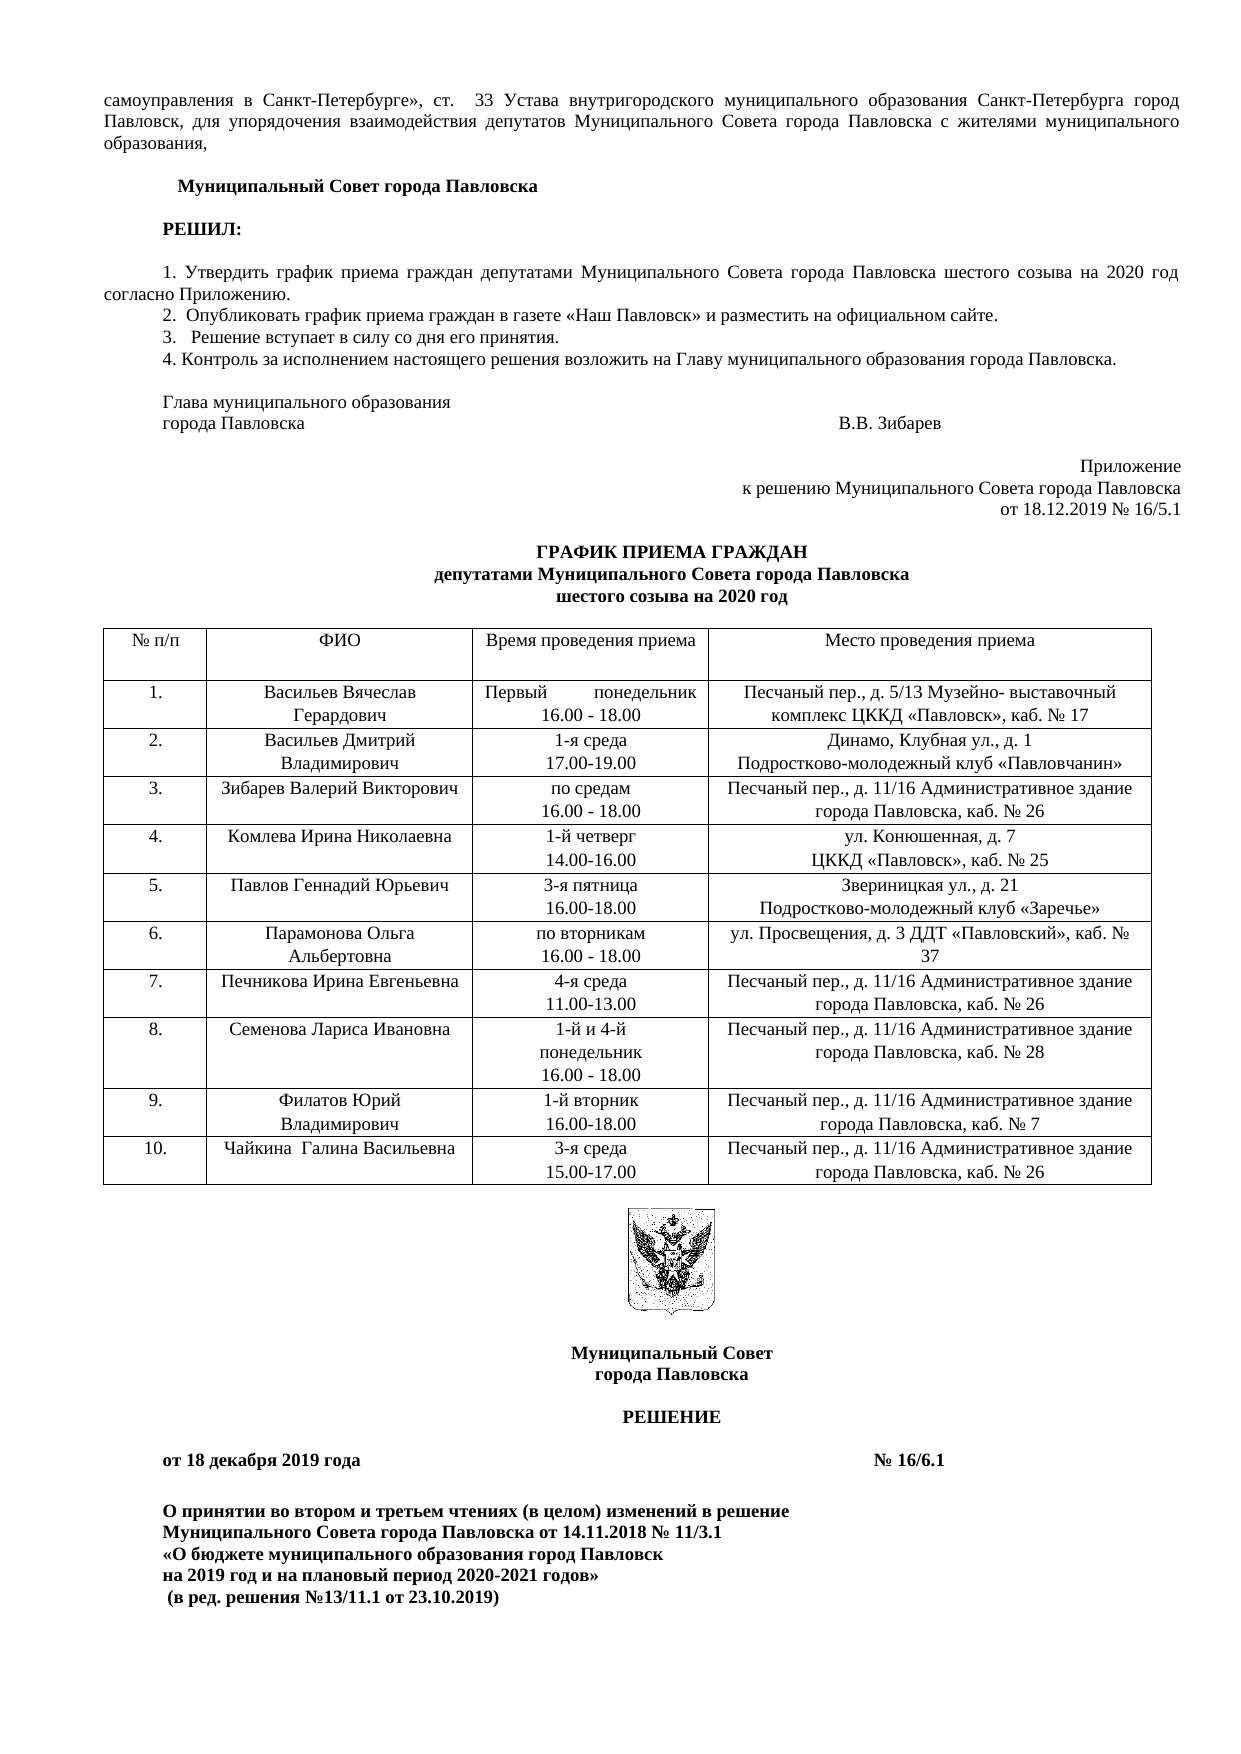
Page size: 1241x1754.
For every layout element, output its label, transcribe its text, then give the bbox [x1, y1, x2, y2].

table_cell 3-я пятница 16.00-18.00 [473, 874, 708, 921]
table_cell Комлева Ирина Николаевна [207, 825, 472, 872]
table_cell 5. [104, 874, 206, 921]
table_cell 1-й и 4-й понедельник 16.00 - 18.00 [473, 1018, 708, 1088]
table_cell 8. [104, 1018, 206, 1088]
text от 18 декабря 2019 года № 16/6.1 [103, 1449, 1181, 1471]
text РЕШИЛ: [103, 218, 1181, 239]
text депутатами Муниципального Совета города Павловска [103, 563, 1181, 584]
table_cell 10. [104, 1137, 206, 1184]
text РЕШЕНИЕ [103, 1406, 1181, 1428]
table_cell Парамонова Ольга Альбертовна [207, 922, 472, 969]
text Приложение [103, 455, 1181, 477]
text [103, 89, 1181, 153]
text (в ред. решения №13/11.1 от 23.10.2019) [103, 1586, 1181, 1607]
table_cell Первый понедельник 16.00 - 18.00 [473, 681, 708, 728]
text 2. Опубликовать график приема граждан в газете «Наш Павловск» и разместить на официальном сайте. [103, 304, 1181, 326]
text 1. Утвердить график приема граждан депутатами Муниципального Совета города Павловска шестого созыва на 2020 год согласно Приложению. [103, 261, 1181, 304]
text О принятии во втором и третьем чтениях (в целом) изменений в решение [103, 1500, 1181, 1521]
table_cell Зибарев Валерий Викторович [207, 777, 472, 824]
table_cell Песчаный пер., д. 11/16 Административное здание города Павловска, каб. № 7 [709, 1089, 1151, 1136]
table_cell Песчаный пер., д. 11/16 Административное здание города Павловска, каб. № 28 [709, 1018, 1151, 1088]
text Муниципального Совета города Павловска от 14.11.2018 № 11/3.1 [103, 1521, 1181, 1543]
table_cell 3-я среда 15.00-17.00 [473, 1137, 708, 1184]
text ГРАФИК ПРИЕМА ГРАЖДАН [103, 541, 1181, 563]
table_cell по средам 16.00 - 18.00 [473, 777, 708, 824]
table_cell ул. Конюшенная, д. 7 ЦККД «Павловск», каб. № 25 [709, 825, 1151, 872]
table_cell Песчаный пер., д. 11/16 Административное здание города Павловска, каб. № 26 [709, 777, 1151, 824]
text к решению Муниципального Совета города Павловска [103, 477, 1181, 498]
table_cell 7. [104, 970, 206, 1017]
table_cell Звериницкая ул., д. 21 Подростково-молодежный клуб «Заречье» [709, 874, 1151, 921]
table_cell Семенова Лариса Ивановна [207, 1018, 472, 1088]
table_cell по вторникам 16.00 - 18.00 [473, 922, 708, 969]
text 3. Решение вступает в силу со дня его принятия. [103, 326, 1181, 347]
text «О бюджете муниципального образования город Павловск [103, 1543, 1181, 1564]
table_cell Песчаный пер., д. 11/16 Административное здание города Павловска, каб. № 26 [709, 970, 1151, 1017]
table_cell 1-я среда 17.00-19.00 [473, 729, 708, 776]
text от 18.12.2019 № 16/5.1 [103, 498, 1181, 520]
text Глава муниципального образования [103, 391, 1181, 412]
table_cell 1-й вторник 16.00-18.00 [473, 1089, 708, 1136]
text Муниципальный Совет города Павловска [103, 175, 1181, 196]
table_header Место проведения приема [709, 629, 1151, 680]
table_cell 6. [104, 922, 206, 969]
text шестого созыва на 2020 год [103, 584, 1181, 606]
table_cell Песчаный пер., д. 11/16 Административное здание города Павловска, каб. № 26 [709, 1137, 1151, 1184]
table_cell 4. [104, 825, 206, 872]
table_cell 3. [104, 777, 206, 824]
table_cell Васильев Вячеслав Герардович [207, 681, 472, 728]
table_cell 1. [104, 681, 206, 728]
table_cell Динамо, Клубная ул., д. 1 Подростково-молодежный клуб «Павловчанин» [709, 729, 1151, 776]
table_cell Васильев Дмитрий Владимирович [207, 729, 472, 776]
text города Павловска [103, 1363, 1181, 1385]
table_cell 4-я среда 11.00-13.00 [473, 970, 708, 1017]
table_cell ул. Просвещения, д. 3 ДДТ «Павловский», каб. № 37 [709, 922, 1151, 969]
text 4. Контроль за исполнением настоящего решения возложить на Главу муниципального образования города Павловска. [103, 347, 1181, 369]
table_cell Чайкина Галина Васильевна [207, 1137, 472, 1184]
table_header № п/п [104, 629, 206, 680]
table_cell Павлов Геннадий Юрьевич [207, 874, 472, 921]
table_cell Печникова Ирина Евгеньевна [207, 970, 472, 1017]
table_cell 9. [104, 1089, 206, 1136]
text Муниципальный Совет [103, 1342, 1181, 1363]
picture [627, 1207, 717, 1320]
table_cell 2. [104, 729, 206, 776]
table_cell 1-й четверг 14.00-16.00 [473, 825, 708, 872]
text на 2019 год и на плановый период 2020-2021 годов» [103, 1564, 1181, 1586]
table_cell Филатов Юрий Владимирович [207, 1089, 472, 1136]
table_header ФИО [207, 629, 472, 680]
text города Павловска В.В. Зибарев [103, 412, 1181, 434]
table_header Время проведения приема [473, 629, 708, 680]
table_cell Песчаный пер., д. 5/13 Музейно- выставочный комплекс ЦККД «Павловск», каб. № 17 [709, 681, 1151, 728]
